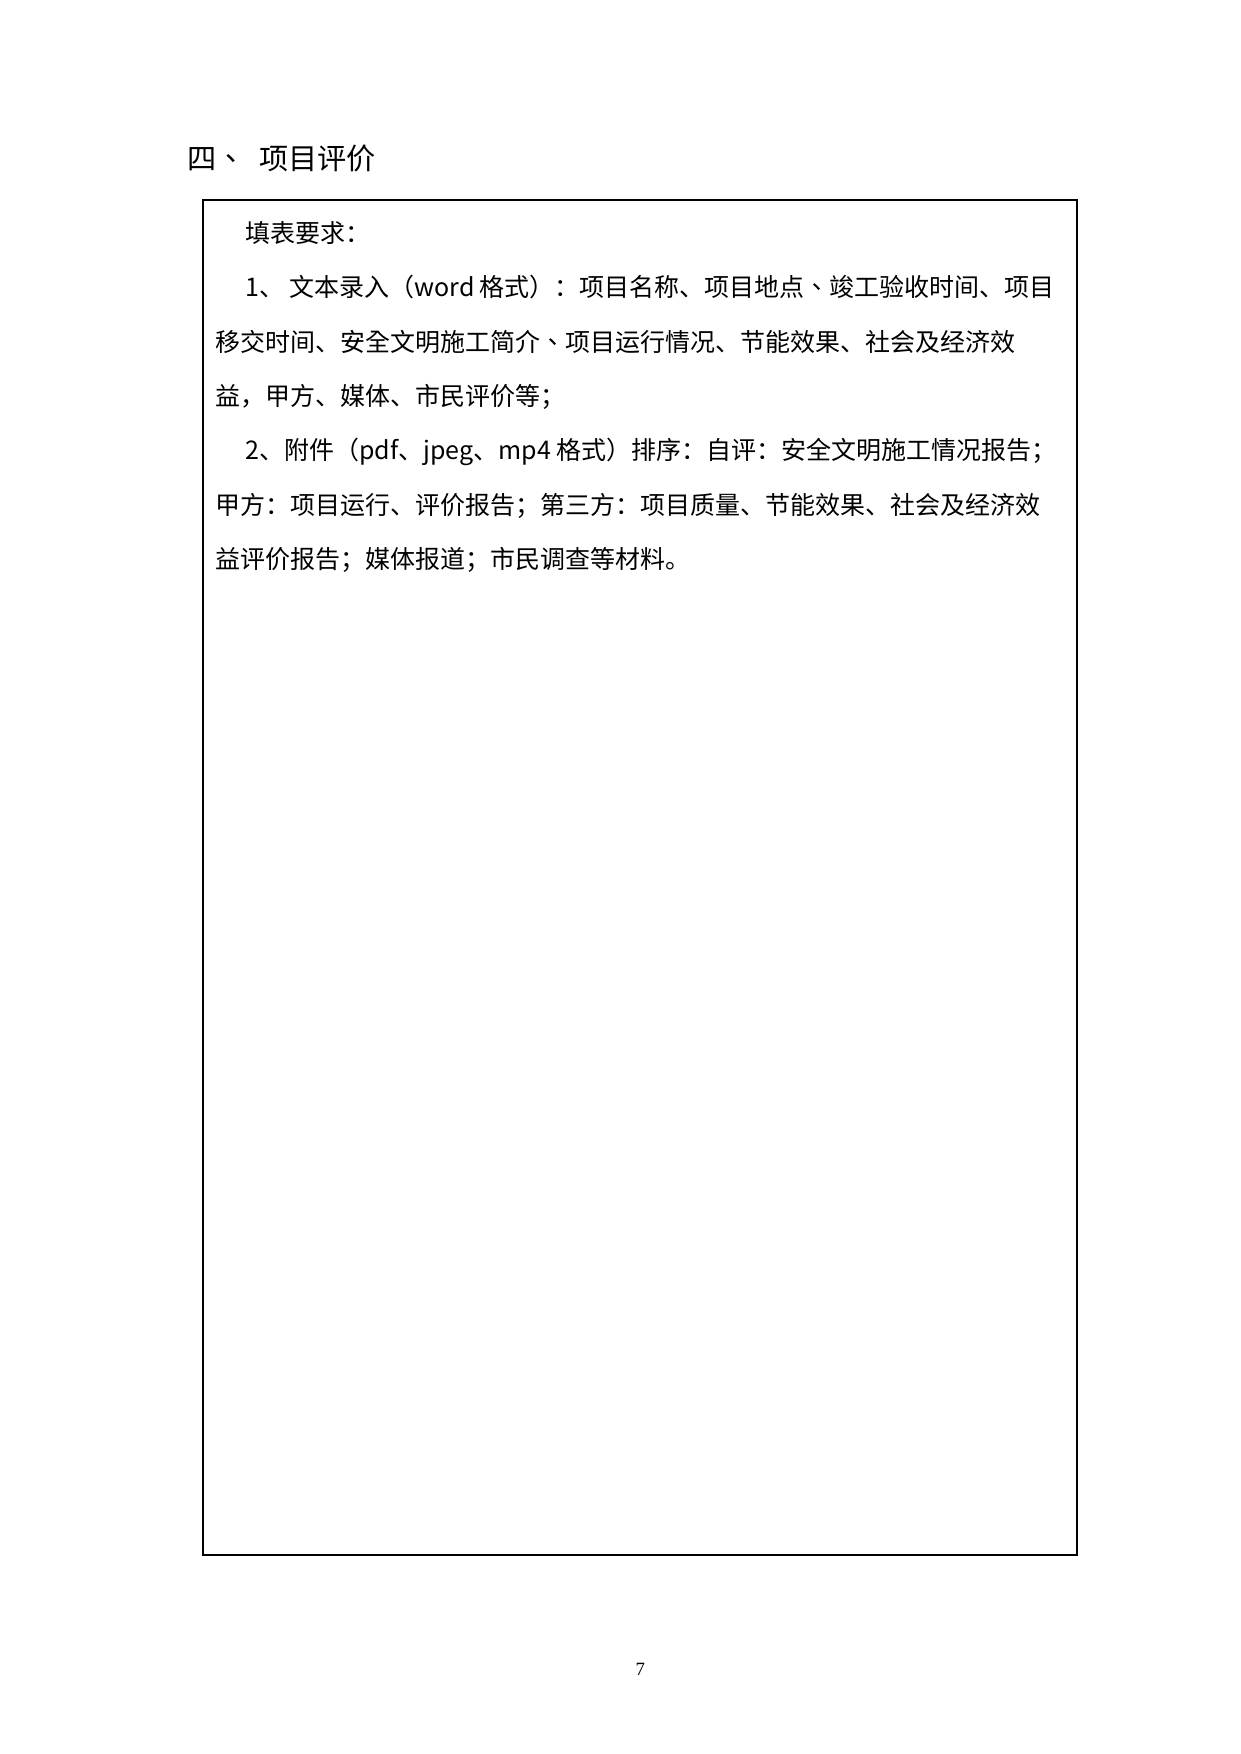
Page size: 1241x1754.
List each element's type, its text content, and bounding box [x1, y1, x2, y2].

table_header 填表要求： 1、 文本录入（word格式）：项目名称、项目地点、竣工验收时间、项目移交时间、安全文明施工简介、项目运行情况、节能效果、社会及经济效益，甲方、媒体、市民评价等； 2、附件（pdf、jpeg、mp4格式）排序：自评：安全文明施工情况报告；甲方：项目运行、评价报告；第三方：项目质量、节能效果、社会及经济效益评价报告；媒体报道；市民调查等材料。 [204, 201, 1076, 1554]
text 四、 项目评价 [187, 135, 1092, 177]
